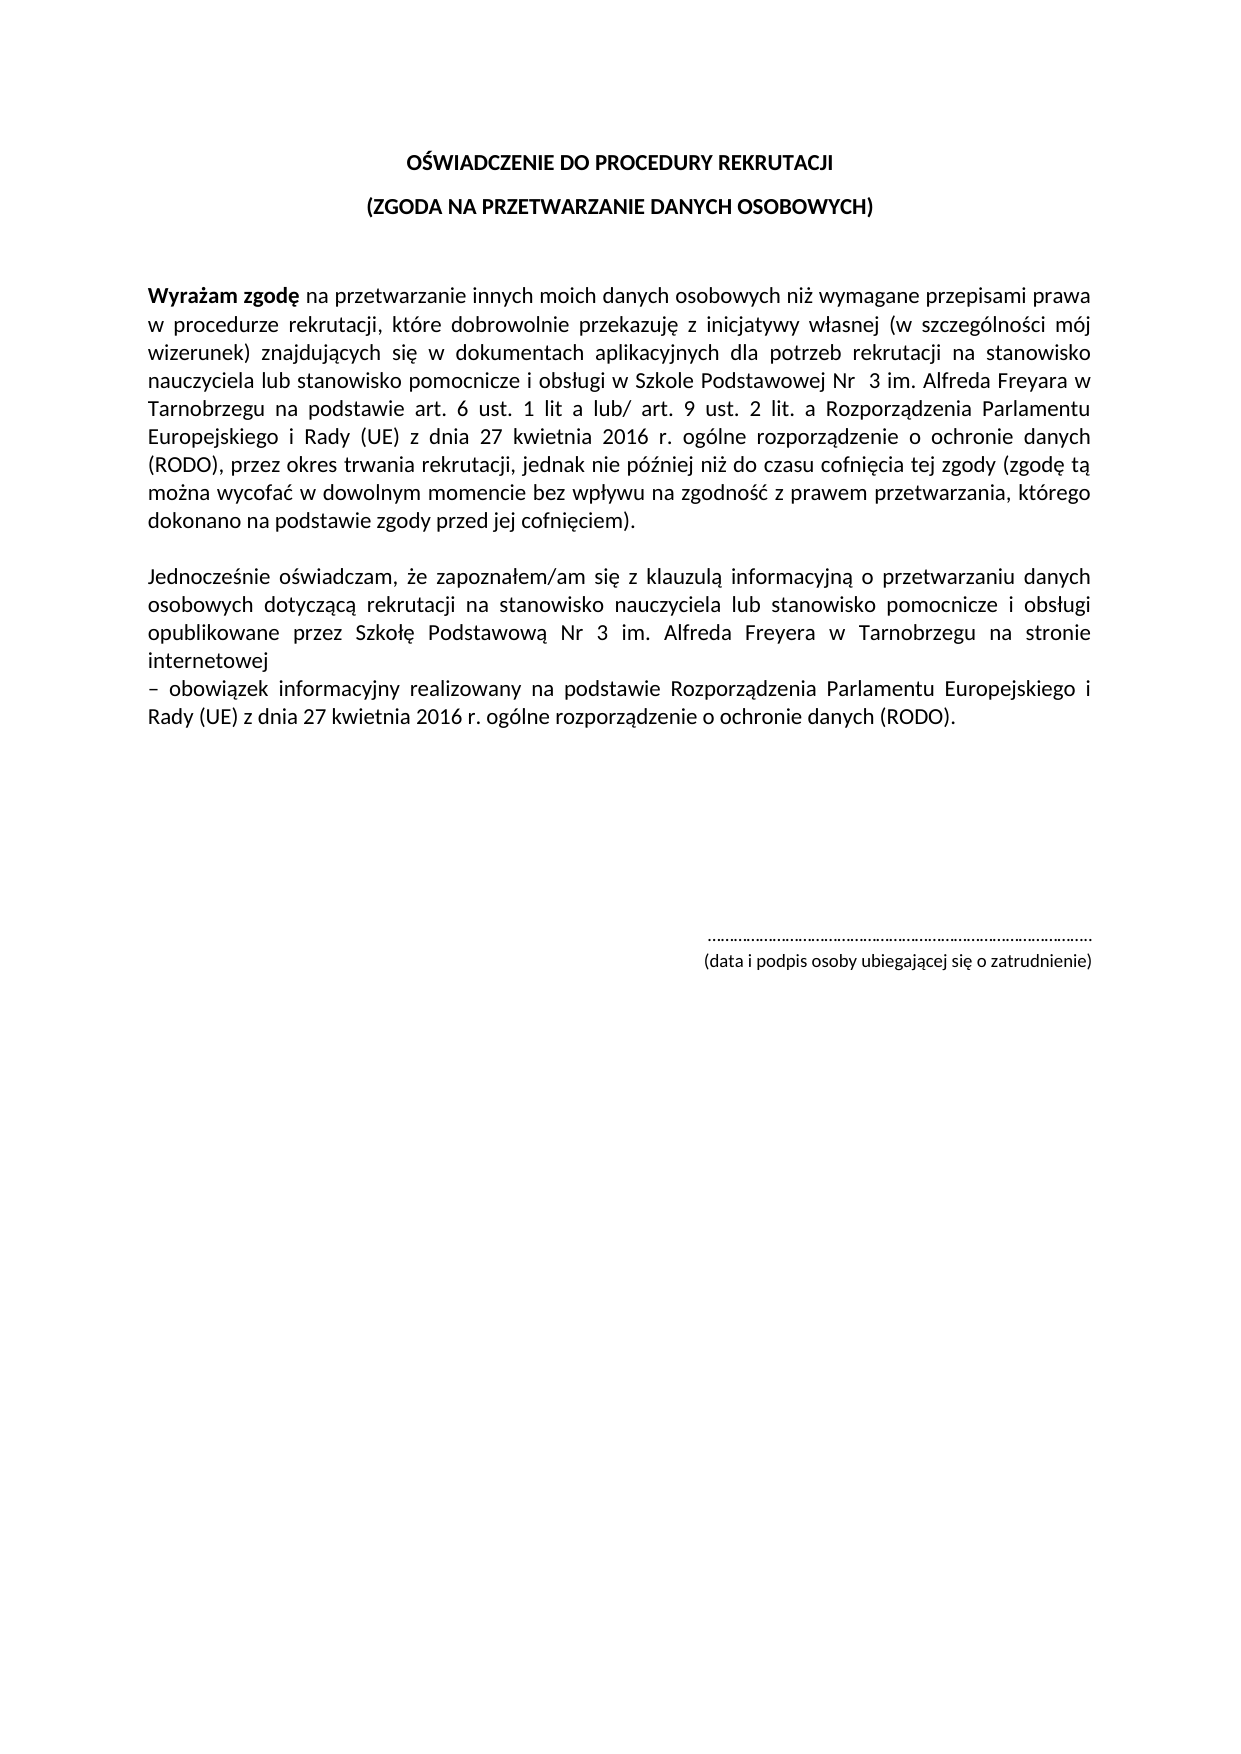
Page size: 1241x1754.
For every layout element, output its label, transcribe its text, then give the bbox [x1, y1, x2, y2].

text Wyrażam zgodę na przetwarzanie innych moich danych osobowych niż wymagane przepisami prawa w procedurze rekrutacji, które dobrowolnie przekazuję z inicjatywy własnej (w szczególności mój wizerunek) znajdujących się w dokumentach aplikacyjnych dla potrzeb rekrutacji na stanowisko nauczyciela lub stanowisko pomocnicze i obsługi w Szkole Podstawowej Nr 3 im. Alfreda Freyara w Tarnobrzegu na podstawie art. 6 ust. 1 lit a lub/ art. 9 ust. 2 lit. a Rozporządzenia Parlamentu Europejskiego i Rady (UE) z dnia 27 kwietnia 2016 r. ogólne rozporządzenie o ochronie danych (RODO), przez okres trwania rekrutacji, jednak nie później niż do czasu cofnięcia tej zgody (zgodę tą można wycofać w dowolnym momencie bez wpływu na zgodność z prawem przetwarzania, którego dokonano na podstawie zgody przed jej cofnięciem). [148, 282, 1093, 534]
text (ZGODA NA PRZETWARZANIE DANYCH OSOBOWYCH) [148, 192, 1093, 220]
text …………………………………………………………………………….. [148, 923, 1093, 946]
text OŚWIADCZENIE DO PROCEDURY REKRUTACJI [148, 148, 1093, 176]
text Jednocześnie oświadczam, że zapoznałem/am się z klauzulą informacyjną o przetwarzaniu danych osobowych dotyczącą rekrutacji na stanowisko nauczyciela lub stanowisko pomocnicze i obsługi opublikowane przez Szkołę Podstawową Nr 3 im. Alfreda Freyera w Tarnobrzegu na stronie internetowej – obowiązek informacyjny realizowany na podstawie Rozporządzenia Parlamentu Europejskiego i Rady (UE) z dnia 27 kwietnia 2016 r. ogólne rozporządzenie o ochronie danych (RODO). [148, 562, 1093, 730]
text (data i podpis osoby ubiegającej się o zatrudnienie) [148, 949, 1093, 972]
